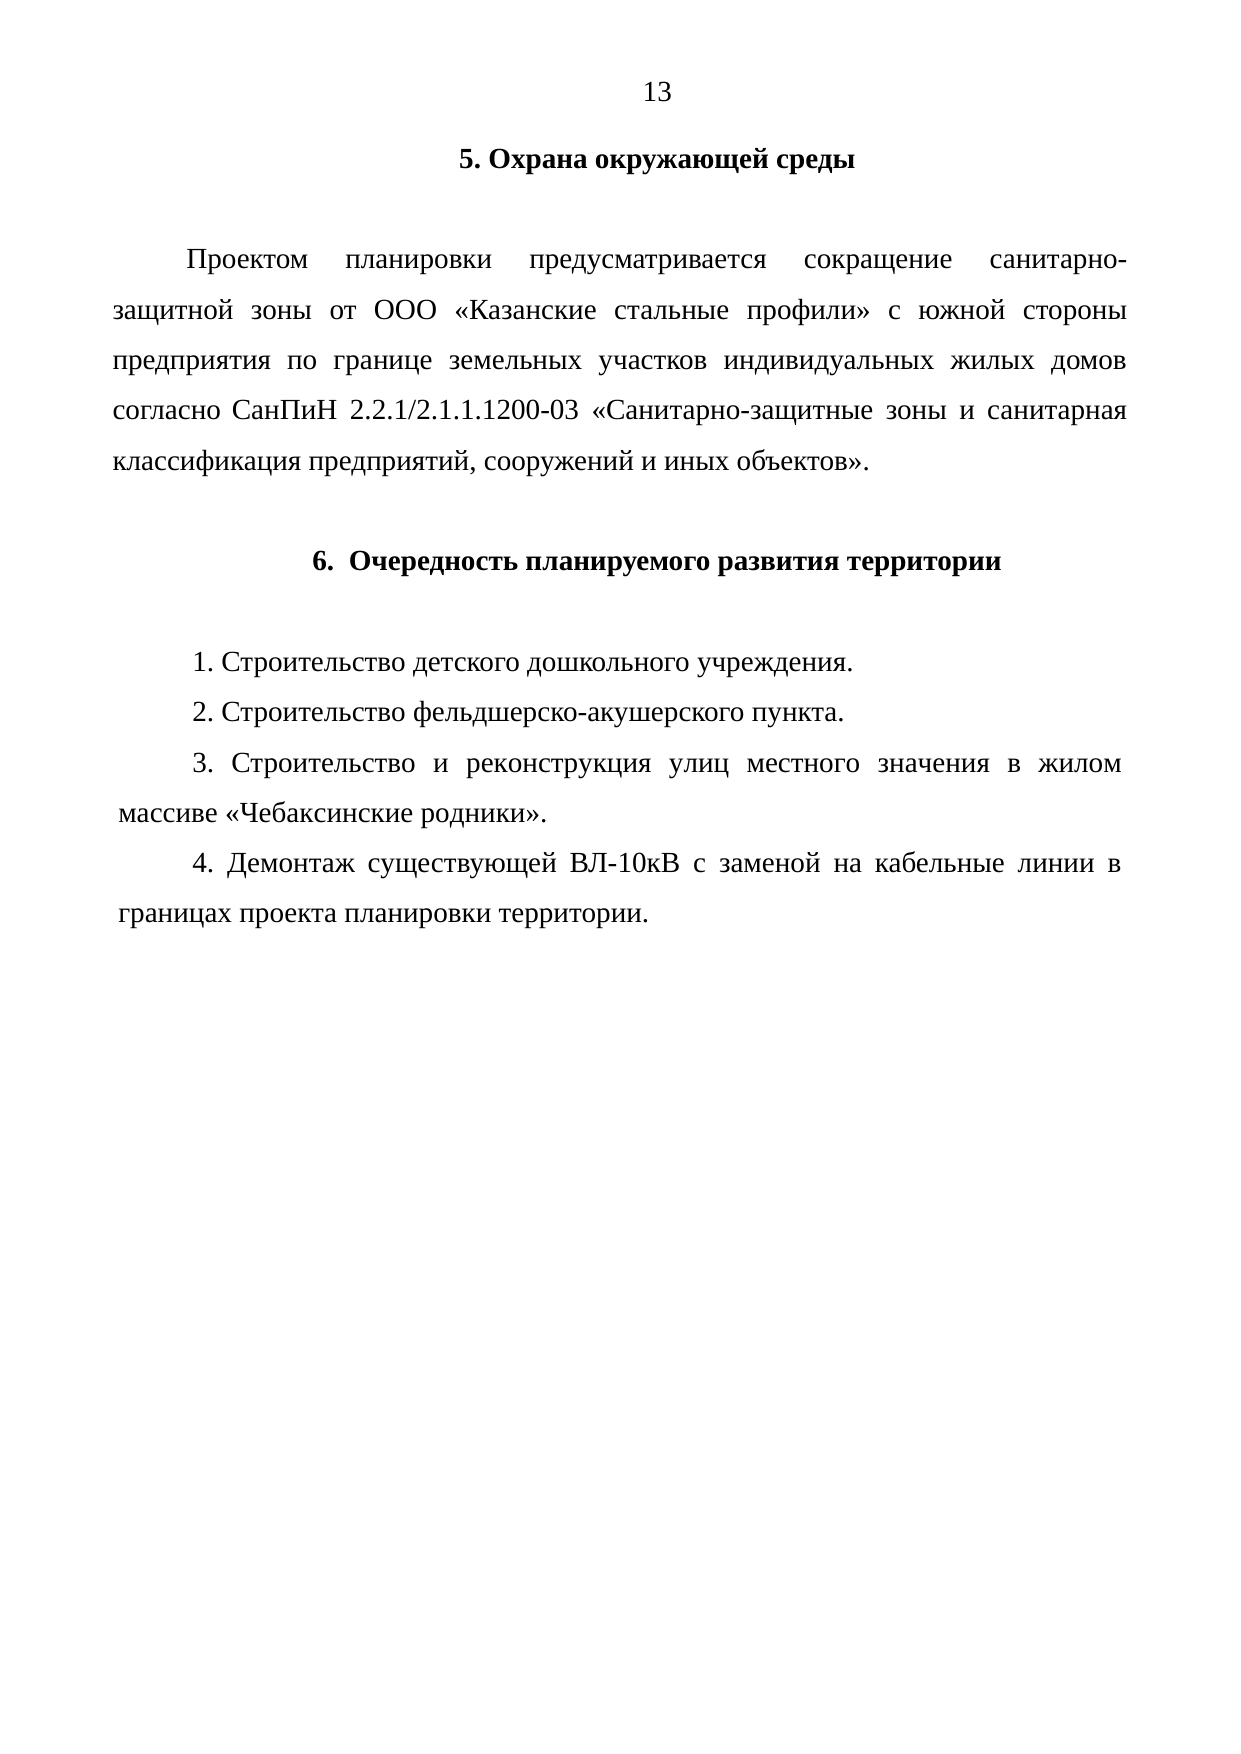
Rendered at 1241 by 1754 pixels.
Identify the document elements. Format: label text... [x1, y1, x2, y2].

text 6. Очередность планируемого развития территории [118, 543, 1122, 577]
text 3. Строительство и реконструкция улиц местного значения в жилом массиве «Чебаксинские родники». [118, 745, 1122, 828]
text 5. Охрана окружающей среды [118, 141, 1122, 174]
text 4. Демонтаж существующей ВЛ-10кВ с заменой на кабельные линии в границах проекта планировки территории. [118, 845, 1122, 929]
text 1. Строительство детского дошкольного учреждения. [118, 644, 1122, 678]
text Проектом планировки предусматривается сокращение санитарно-защитной зоны от ООО «Казанские стальные профили» с южной стороны предприятия по границе земельных участков индивидуальных жилых домов согласно СанПиН 2.2.1/2.1.1.1200-03 «Санитарно-защитные зоны и санитарная классификация предприятий, сооружений и иных объектов». [112, 242, 1128, 476]
text 2. Строительство фельдшерско-акушерского пункта. [118, 694, 1122, 728]
